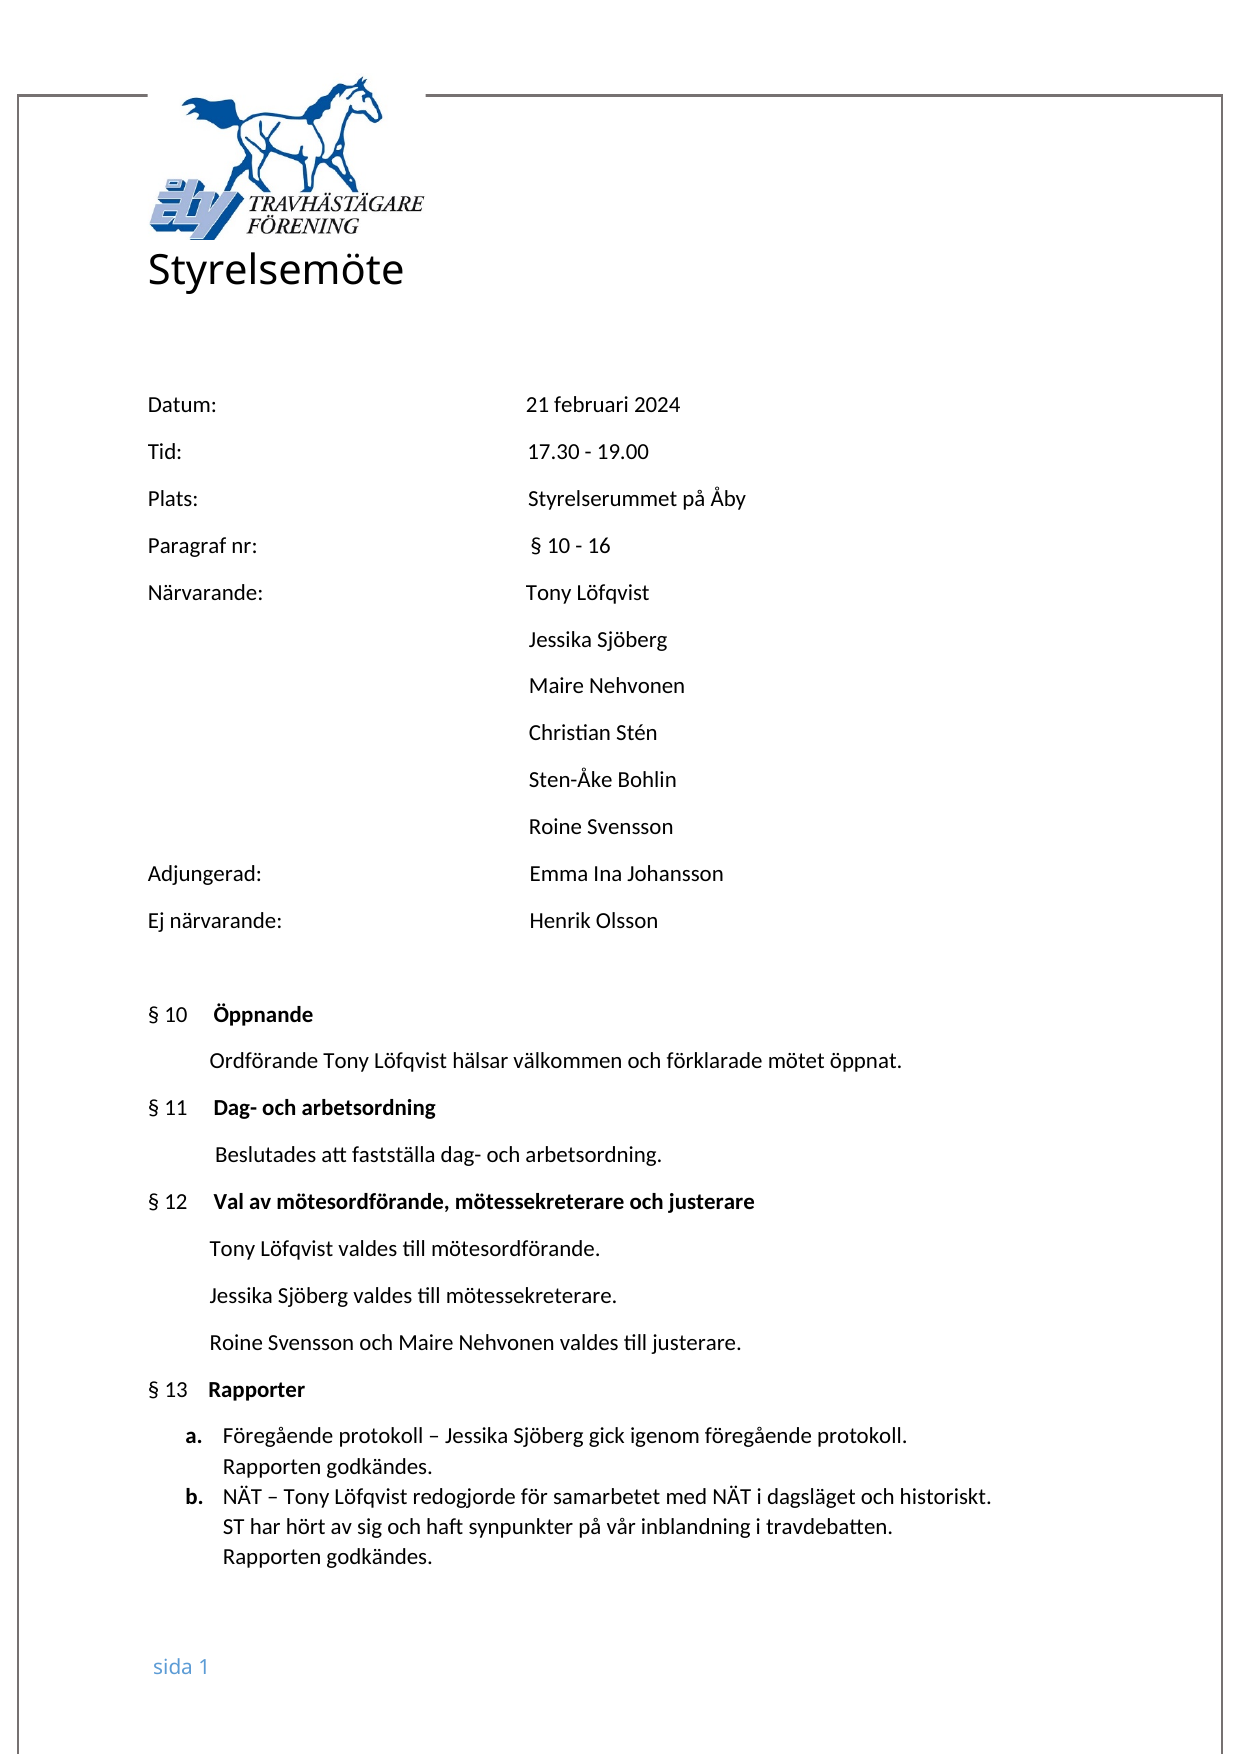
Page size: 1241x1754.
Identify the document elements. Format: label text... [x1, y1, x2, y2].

list NÄT – Tony Löfqvist redogjorde för samarbetet med NÄT i dagsläget och historiskt. [185, 1482, 1093, 1510]
text Jessika Sjöberg [148, 625, 1093, 653]
text § 10 Öppnande [148, 1000, 1093, 1028]
text Tid: 17.30 - 19.00 [148, 437, 1093, 465]
text Beslutades att fastställa dag- och arbetsordning. [148, 1140, 1093, 1168]
text Närvarande: Tony Löfqvist [148, 578, 1093, 606]
text Adjungerad: Emma Ina Johansson [148, 859, 1093, 887]
text Paragraf nr: § 10 - 16 [148, 531, 1093, 559]
list Rapporten godkändes. [223, 1542, 1093, 1570]
text Roine Svensson och Maire Nehvonen valdes till justerare. [148, 1328, 1093, 1356]
text Tony Löfqvist valdes till mötesordförande. [148, 1234, 1093, 1262]
picture [147, 73, 426, 240]
text § 12 Val av mötesordförande, mötessekreterare och justerare [148, 1187, 1093, 1215]
text Maire Nehvonen [148, 672, 1093, 699]
text Jessika Sjöberg valdes till mötessekreterare. [148, 1281, 1093, 1309]
text Sten-Åke Bohlin [148, 765, 1093, 793]
list Föregående protokoll – Jessika Sjöberg gick igenom föregående protokoll. [185, 1422, 1093, 1449]
text Ordförande Tony Löfqvist hälsar välkommen och förklarade mötet öppnat. [148, 1047, 1093, 1074]
text Datum: 21 februari 2024 [148, 390, 1093, 418]
text Ej närvarande: Henrik Olsson [148, 906, 1093, 934]
text § 11 Dag- och arbetsordning [148, 1093, 1093, 1121]
text Roine Svensson [148, 812, 1093, 840]
text § 13 Rapporter [148, 1375, 1093, 1403]
list Rapporten godkändes. [223, 1452, 1093, 1480]
text Plats: Styrelserummet på Åby [148, 484, 1093, 512]
list ST har hört av sig och haft synpunkter på vår inblandning i travdebatten. [223, 1512, 1093, 1540]
text Christian Stén [148, 718, 1093, 746]
